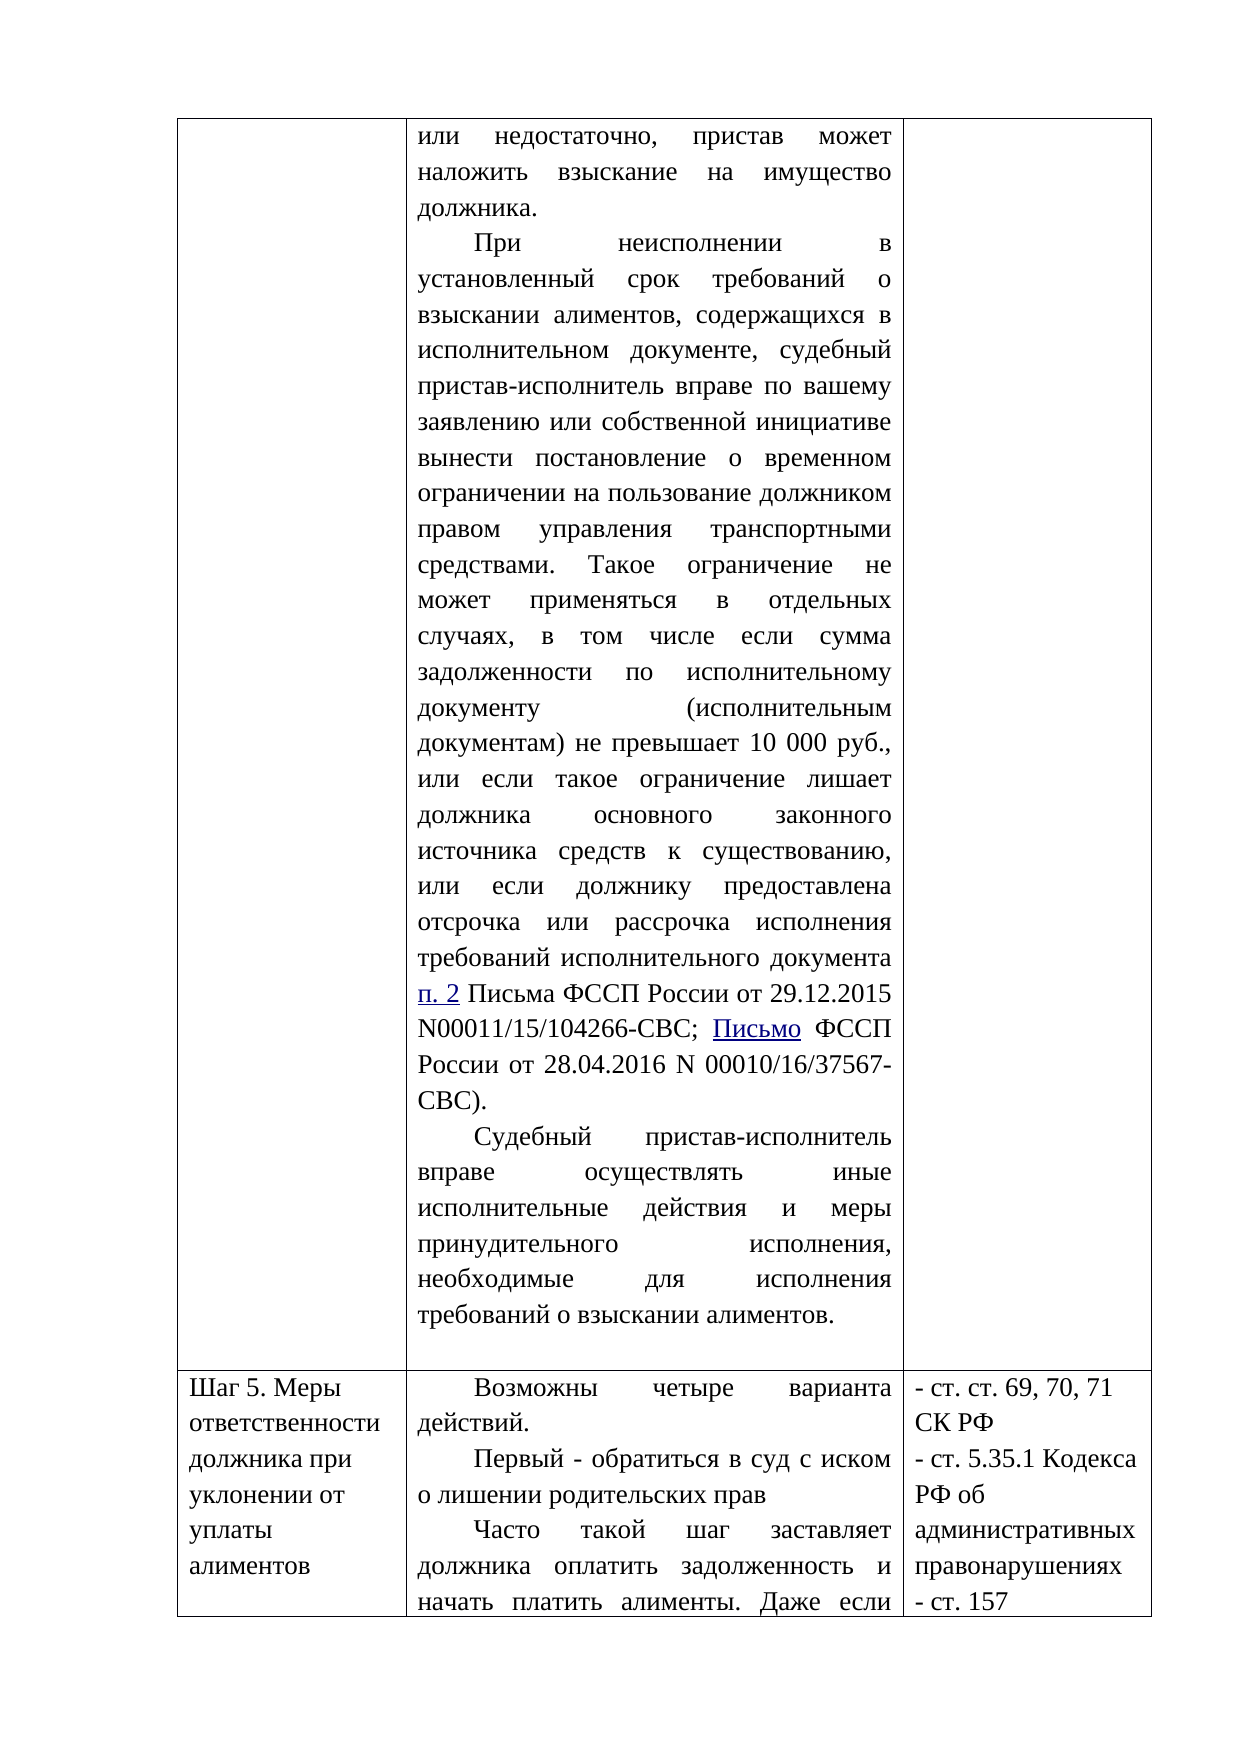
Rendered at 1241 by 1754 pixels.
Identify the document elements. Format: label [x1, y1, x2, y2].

table_cell [407, 1371, 903, 1616]
table_cell [904, 119, 1151, 1370]
table_cell [178, 119, 406, 1370]
table_cell [904, 1371, 1151, 1616]
table_cell [178, 1371, 406, 1616]
table_cell [407, 119, 903, 1370]
